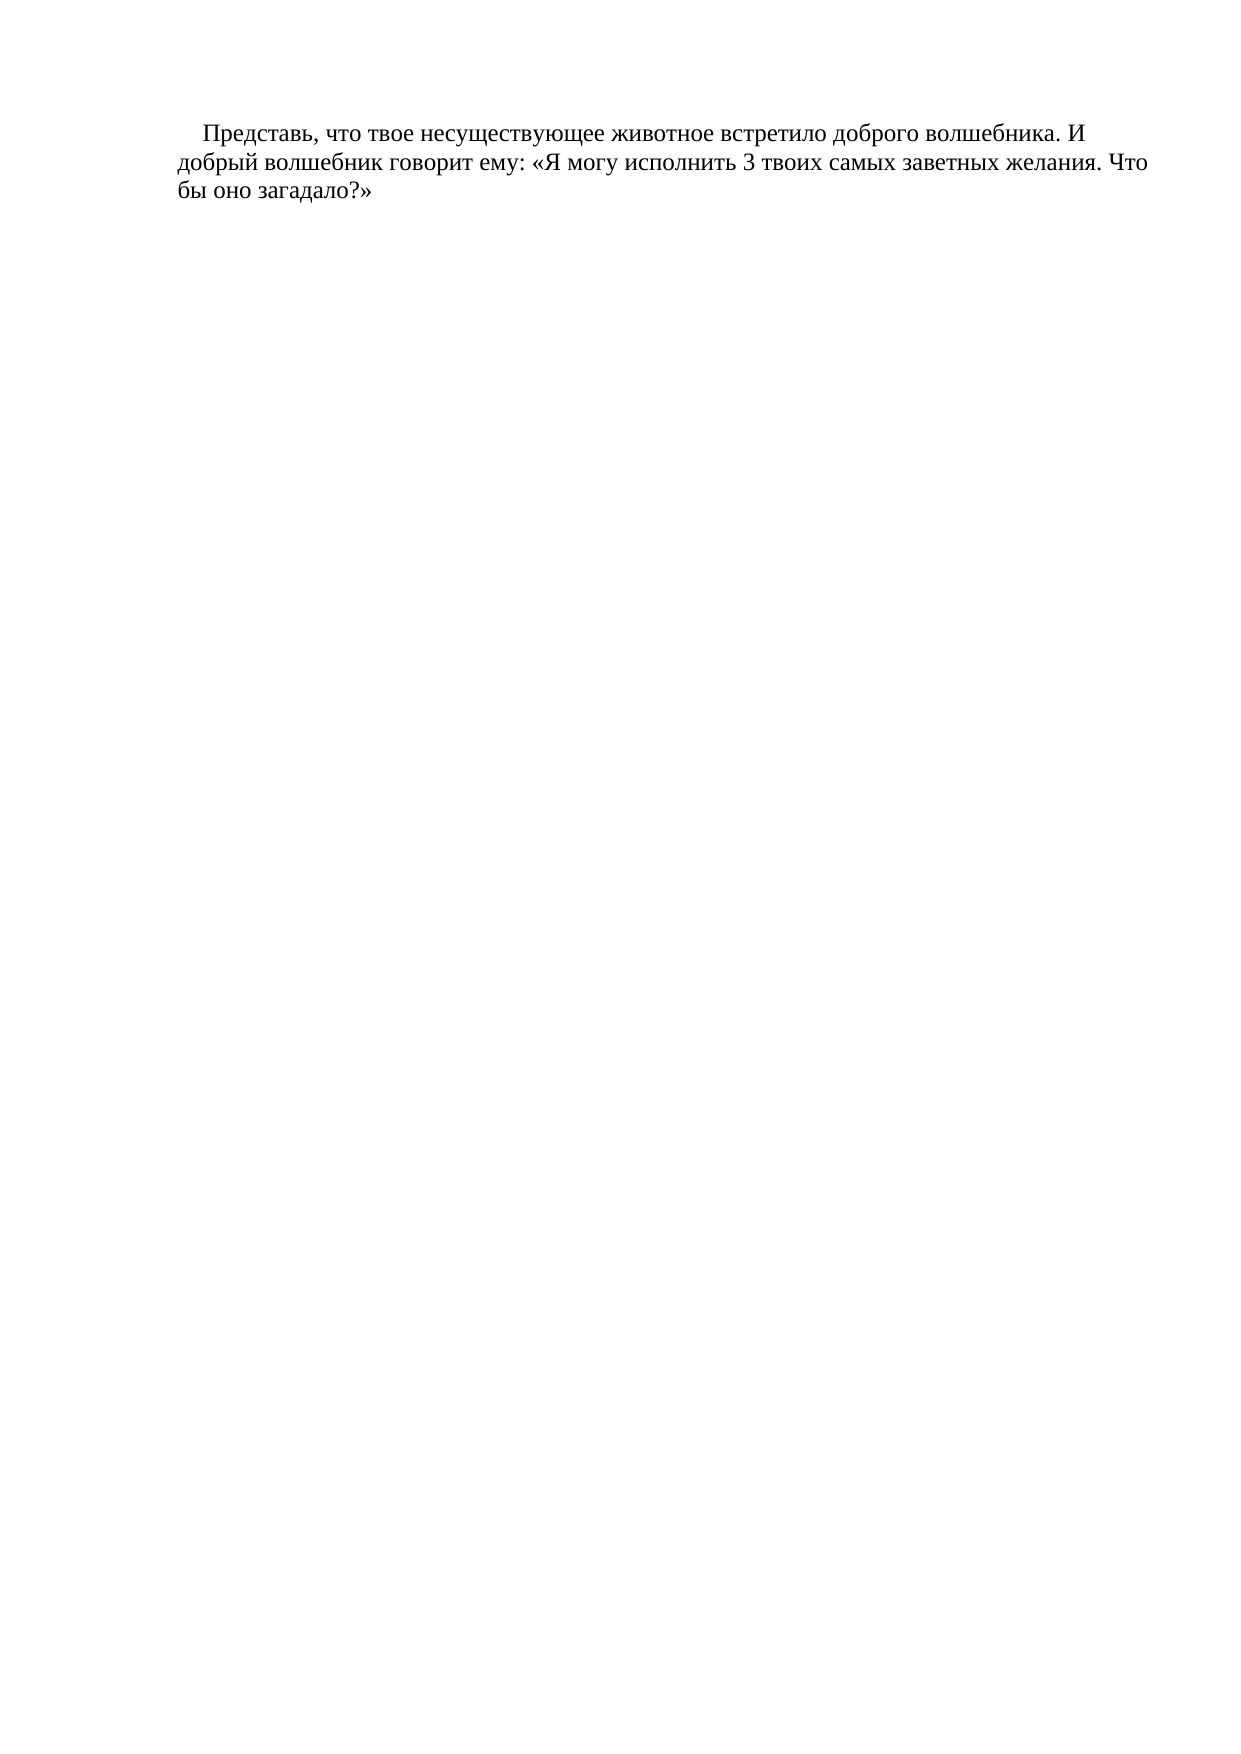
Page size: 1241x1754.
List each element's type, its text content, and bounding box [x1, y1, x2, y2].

text Представь, что твое несуществующее животное встретило доброго волшебника. И добрый волшебник говорит ему: «Я могу исполнить 3 твоих самых заветных желания. Что бы оно загадало?» [177, 118, 1152, 204]
